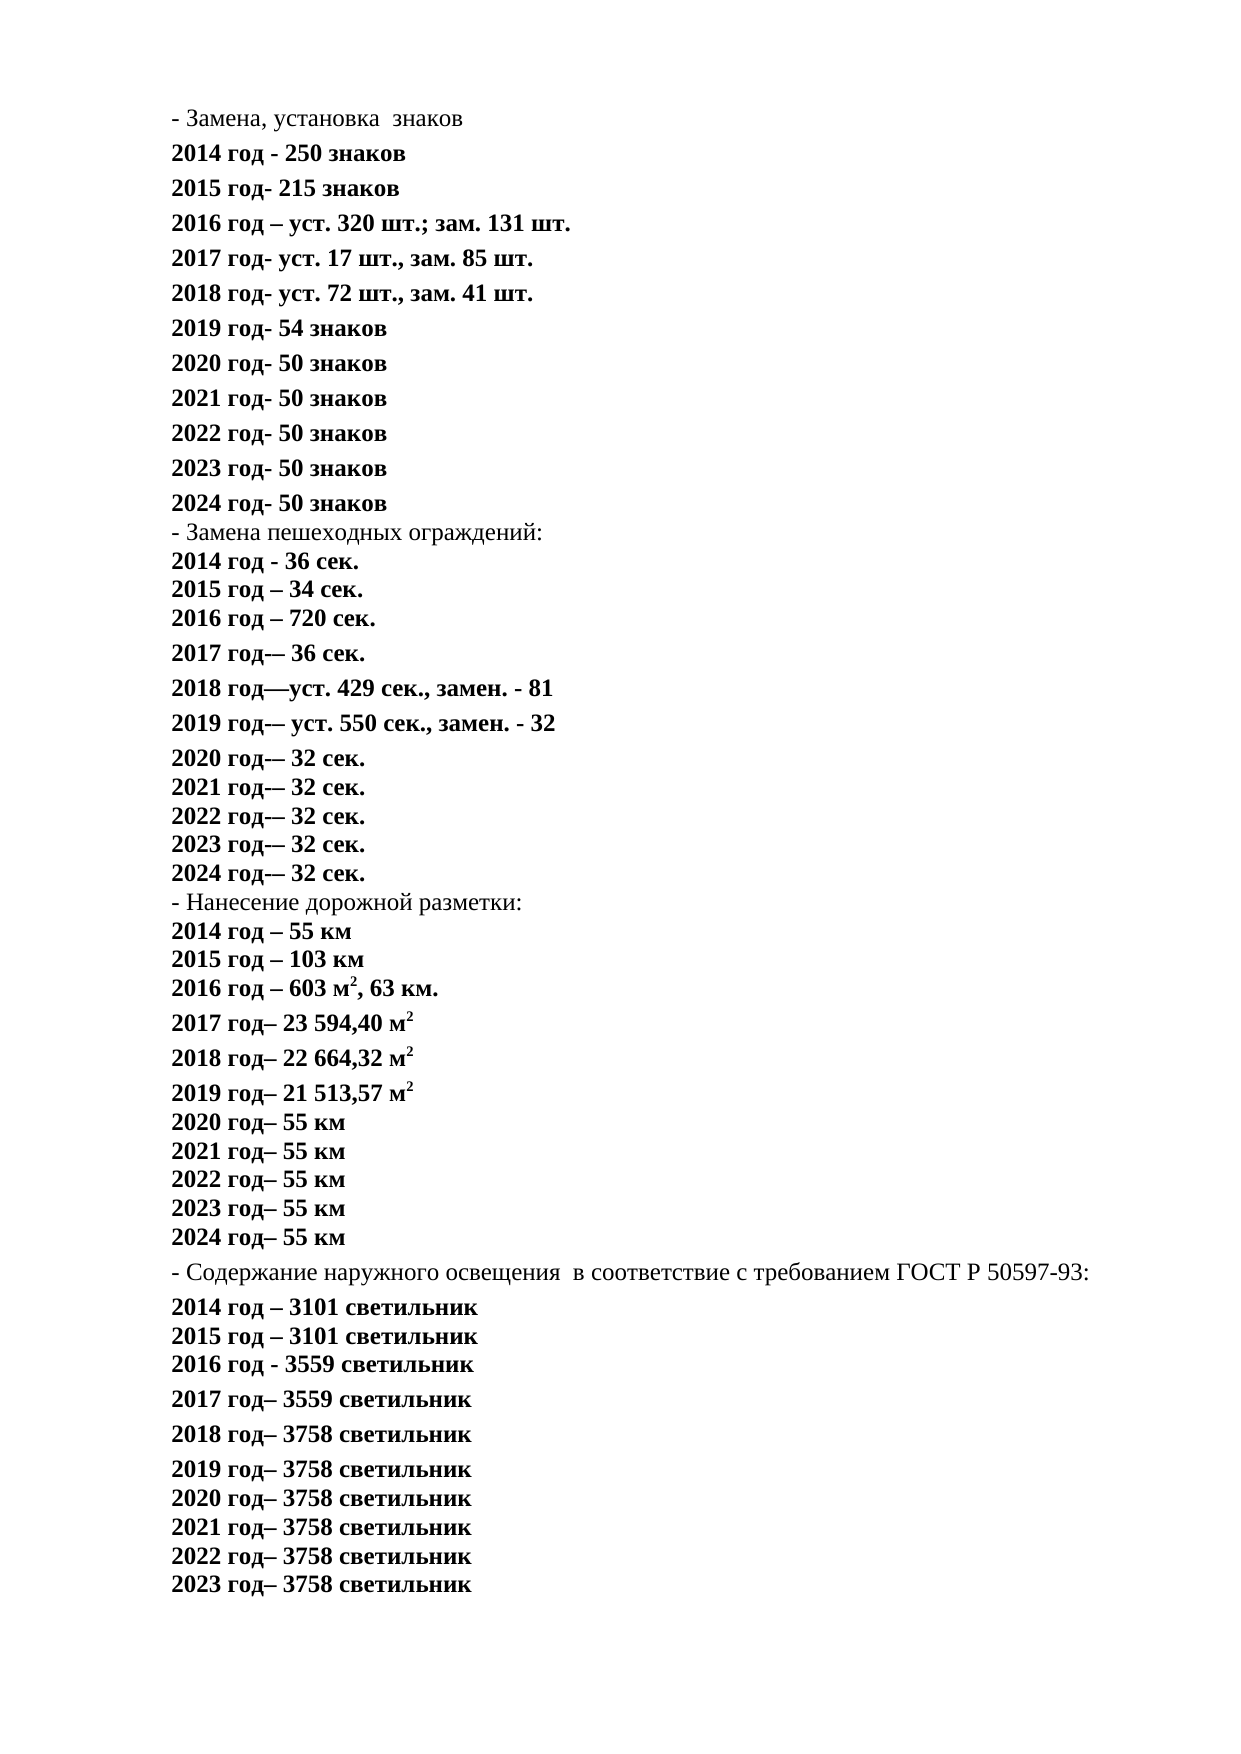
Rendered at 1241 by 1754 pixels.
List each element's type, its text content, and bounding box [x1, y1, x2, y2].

text 2019 год– 21 513,57 м2 [171, 1078, 1122, 1107]
text 2022 год– 3758 светильник [171, 1541, 1122, 1569]
text 2021 год– 3758 светильник [171, 1512, 1122, 1541]
text 2014 год - 250 знаков [171, 138, 1122, 167]
text 2024 год– 55 км [171, 1222, 1122, 1251]
text 2015 год – 3101 светильник [171, 1321, 1122, 1349]
text 2018 год– 22 664,32 м2 [171, 1043, 1122, 1072]
text 2015 год- 215 знаков [171, 173, 1122, 202]
text 2020 год-– 32 сек. [171, 743, 1122, 772]
text 2019 год- 54 знаков [171, 313, 1122, 342]
text 2017 год– 23 594,40 м2 [171, 1008, 1122, 1037]
text 2018 год– 3758 светильник [171, 1419, 1122, 1448]
text - Содержание наружного освещения в соответствие с требованием ГОСТ Р 50597-93: [171, 1257, 1122, 1286]
text 2015 год – 103 км [171, 944, 1122, 973]
text 2023 год– 3758 светильник [171, 1569, 1122, 1598]
text 2014 год – 3101 светильник [171, 1292, 1122, 1321]
text 2017 год-– 36 сек. [171, 638, 1122, 667]
text 2018 год- уст. 72 шт., зам. 41 шт. [171, 278, 1122, 307]
text 2016 год - 3559 светильник [171, 1349, 1122, 1378]
text 2020 год– 55 км [171, 1107, 1122, 1136]
text 2023 год– 55 км [171, 1193, 1122, 1222]
text 2016 год – 720 сек. [171, 603, 1122, 632]
text 2015 год – 34 сек. [171, 574, 1122, 603]
text 2019 год-– уст. 550 сек., замен. - 32 [171, 708, 1122, 737]
text 2021 год– 55 км [171, 1136, 1122, 1164]
text 2021 год-– 32 сек. [171, 772, 1122, 801]
text 2022 год- 50 знаков [171, 418, 1122, 447]
text 2018 год—уст. 429 сек., замен. - 81 [171, 673, 1122, 702]
text 2021 год- 50 знаков [171, 383, 1122, 412]
text 2014 год – 55 км [171, 916, 1122, 944]
text 2023 год- 50 знаков [171, 453, 1122, 482]
text 2024 год-– 32 сек. [171, 858, 1122, 887]
text - Замена пешеходных ограждений: [171, 517, 1122, 546]
text 2019 год– 3758 светильник [171, 1454, 1122, 1483]
text 2017 год- уст. 17 шт., зам. 85 шт. [171, 243, 1122, 272]
text - Замена, установка знаков [171, 103, 1122, 132]
text - Нанесение дорожной разметки: [171, 887, 1122, 916]
text 2020 год- 50 знаков [171, 348, 1122, 377]
text 2016 год – 603 м2, 63 км. [171, 973, 1122, 1002]
text 2022 год-– 32 сек. [171, 801, 1122, 829]
text 2022 год– 55 км [171, 1164, 1122, 1193]
text 2014 год - 36 сек. [171, 546, 1122, 574]
text 2023 год-– 32 сек. [171, 829, 1122, 858]
text 2020 год– 3758 светильник [171, 1483, 1122, 1512]
text 2024 год- 50 знаков [171, 488, 1122, 517]
text 2017 год– 3559 светильник [171, 1384, 1122, 1413]
text 2016 год – уст. 320 шт.; зам. 131 шт. [171, 208, 1122, 237]
